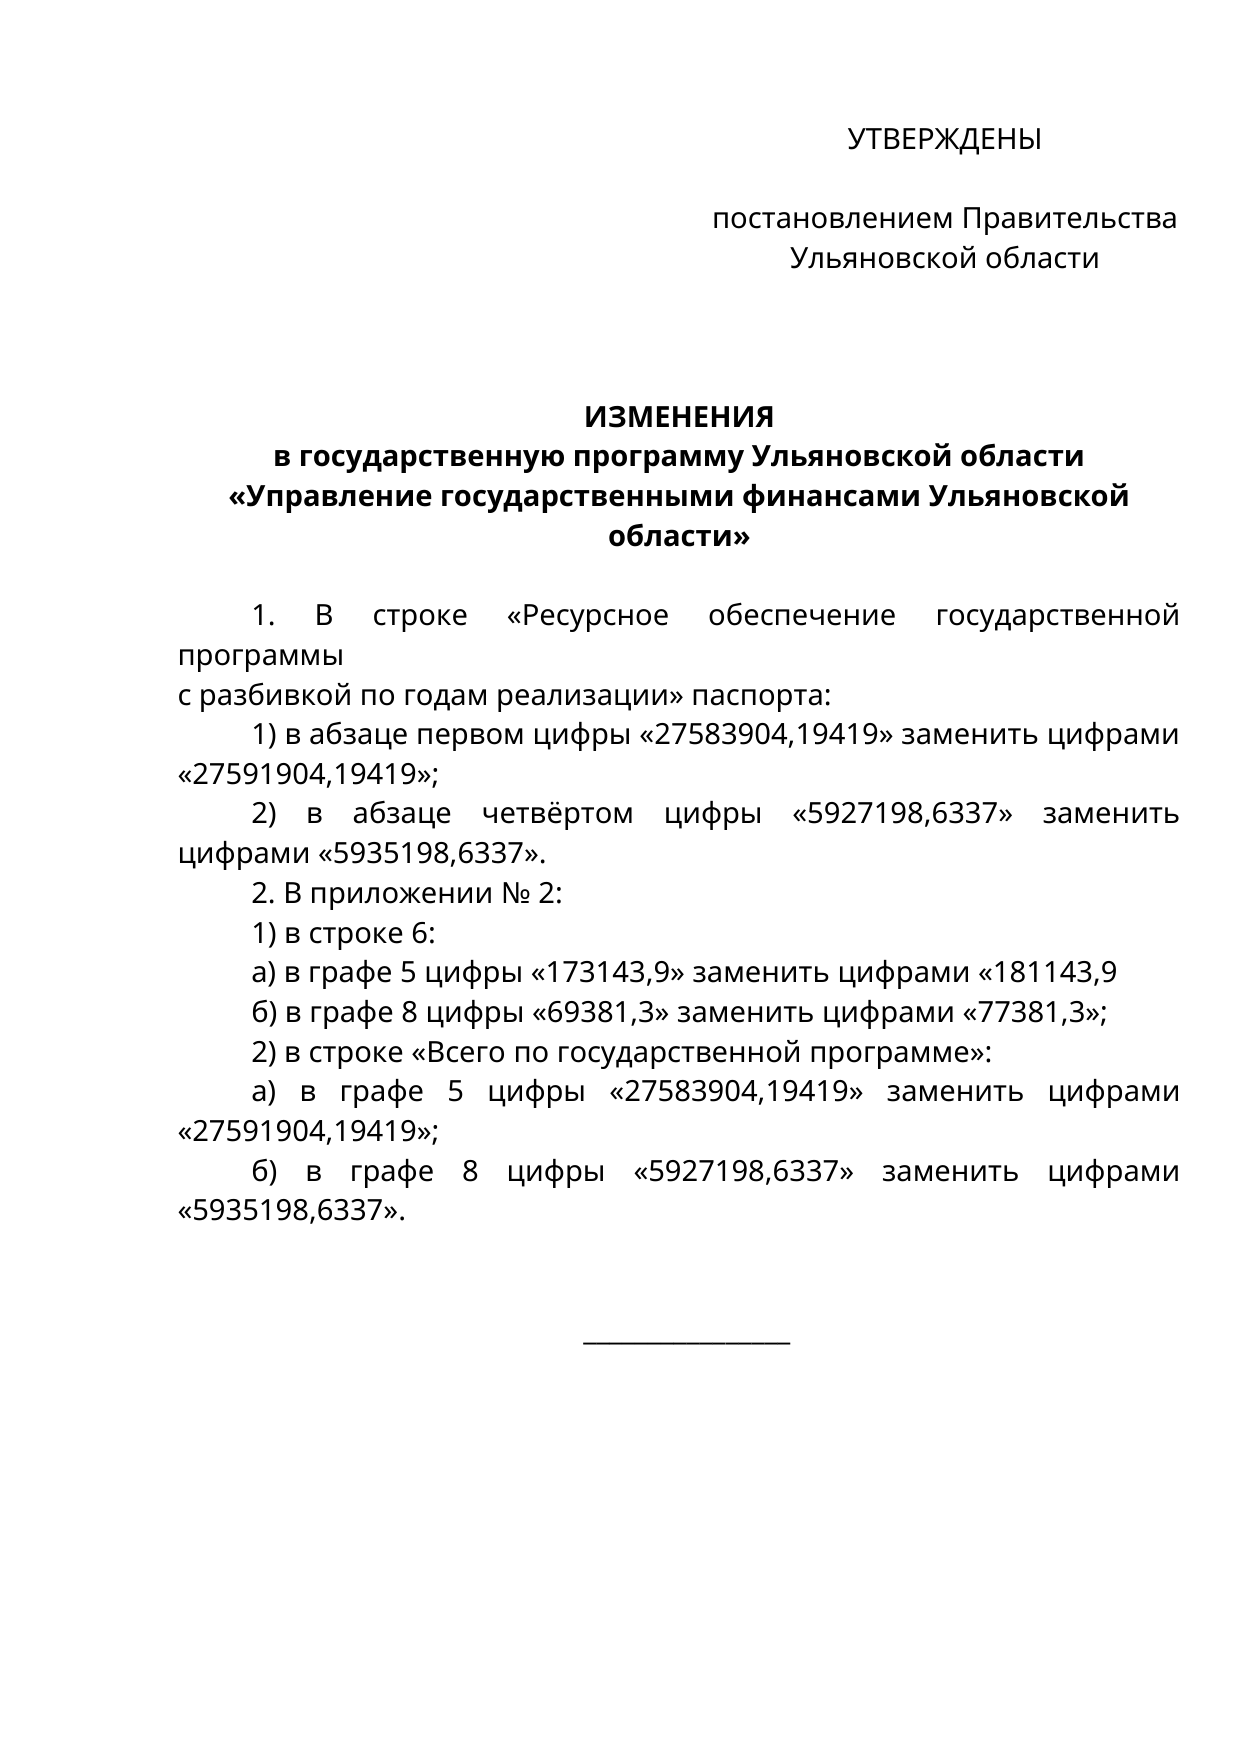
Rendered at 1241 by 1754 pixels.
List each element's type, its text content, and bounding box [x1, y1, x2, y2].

text а) в графе 5 цифры «27583904,19419» заменить цифрами «27591904,19419»; [177, 1071, 1181, 1150]
text б) в графе 8 цифры «69381,3» заменить цифрами «77381,3»; [177, 991, 1181, 1031]
text 1) в строке 6: [177, 912, 1181, 952]
text 1. В строке «Ресурсное обеспечение государственной программы с разбивкой по годам реализации» паспорта: [177, 594, 1181, 713]
text 1) в абзаце первом цифры «27583904,19419» заменить цифрами «27591904,19419»; [177, 713, 1181, 793]
text «Управление государственными финансами Ульяновской области» [177, 475, 1181, 555]
text ИЗМЕНЕНИЯ [177, 396, 1181, 436]
list 2. В приложении № 2: [177, 872, 1181, 912]
text а) в графе 5 цифры «173143,9» заменить цифрами «181143,9 [177, 952, 1181, 991]
list 2) в абзаце четвёртом цифры «5927198,6337» заменить цифрами «5935198,6337». [177, 793, 1181, 872]
text ________________ [192, 1309, 1181, 1348]
text УТВЕРЖДЕНЫ [709, 118, 1181, 158]
text в государственную программу Ульяновской области [177, 436, 1181, 475]
text б) в графе 8 цифры «5927198,6337» заменить цифрами «5935198,6337». [177, 1150, 1181, 1229]
text 2) в строке «Всего по государственной программе»: [177, 1031, 1181, 1071]
text постановлением Правительства Ульяновской области [709, 197, 1181, 277]
